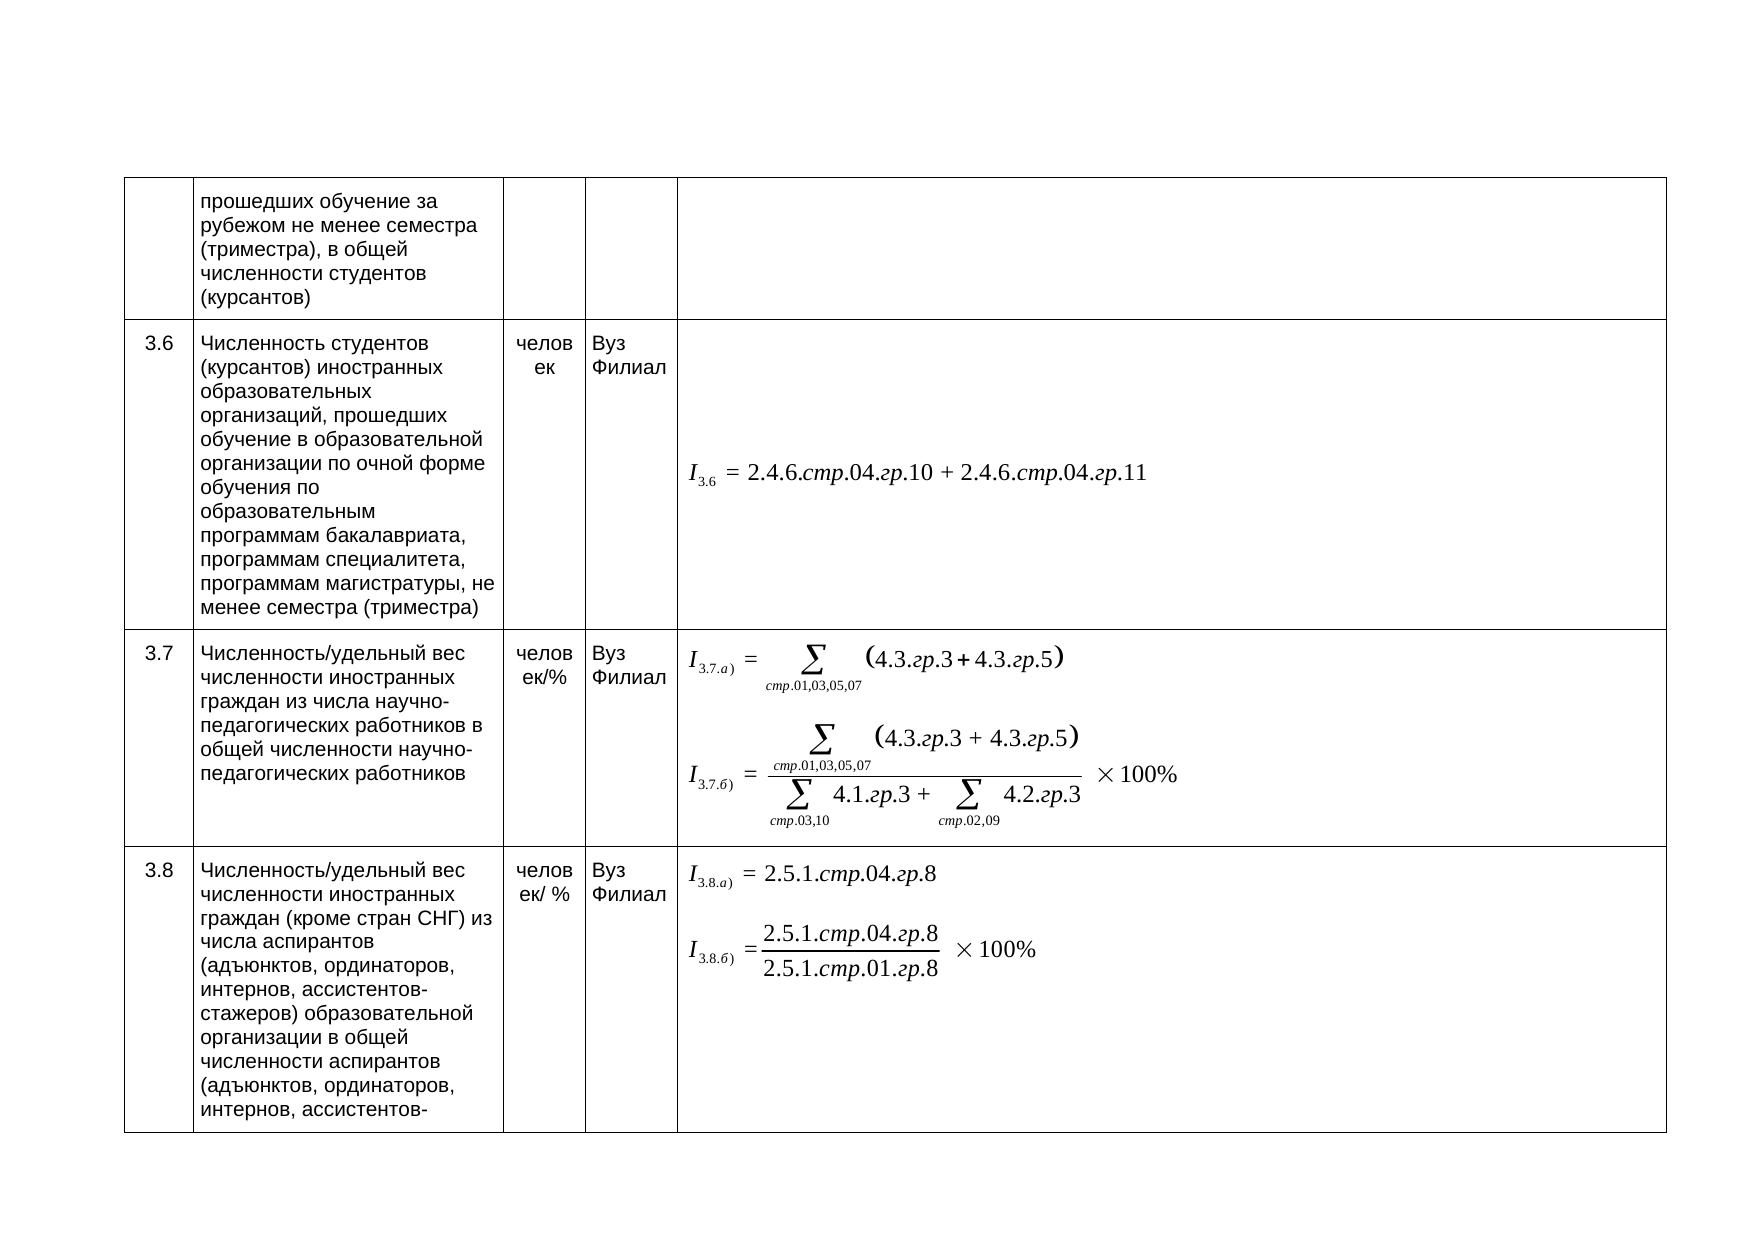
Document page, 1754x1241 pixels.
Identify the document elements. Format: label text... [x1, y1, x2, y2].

table_cell [678, 907, 1666, 1132]
table_cell Численность студентов (курсантов) иностранных образовательных организаций, прошедших обучение в образовательной организации по очной форме обучения по образовательным программам бакалавриата, программам специалитета, программам магистратуры, не менее семестра (триместра) [194, 320, 503, 629]
table_cell 3.8 [125, 847, 193, 1132]
table_cell человек/% [504, 630, 585, 846]
table_cell Численность/удельный вес численности иностранных граждан (кроме стран СНГ) из числа аспирантов (адъюнктов, ординаторов, интернов, ассистентов-стажеров) образовательной организации в общей численности аспирантов (адъюнктов, ординаторов, интернов, ассистентов-стажеров) [194, 847, 503, 1132]
table_cell Вуз Филиал [586, 320, 677, 629]
table_cell 3.6 [125, 320, 193, 629]
table_cell [678, 709, 1666, 846]
table_cell человек [504, 320, 585, 629]
table_cell [678, 847, 1666, 907]
table_cell [678, 320, 1666, 629]
table_cell [678, 630, 1666, 709]
table_cell Вуз Филиал [586, 630, 677, 846]
table_cell [678, 178, 1666, 319]
table_cell Численность/удельный вес численности иностранных граждан из числа научно-педагогических работников в общей численности научно-педагогических работников [194, 630, 503, 846]
table_cell 3.7 [125, 630, 193, 846]
table_cell человек/ % [504, 847, 585, 1132]
table_cell Вуз Филиал [586, 847, 677, 1132]
